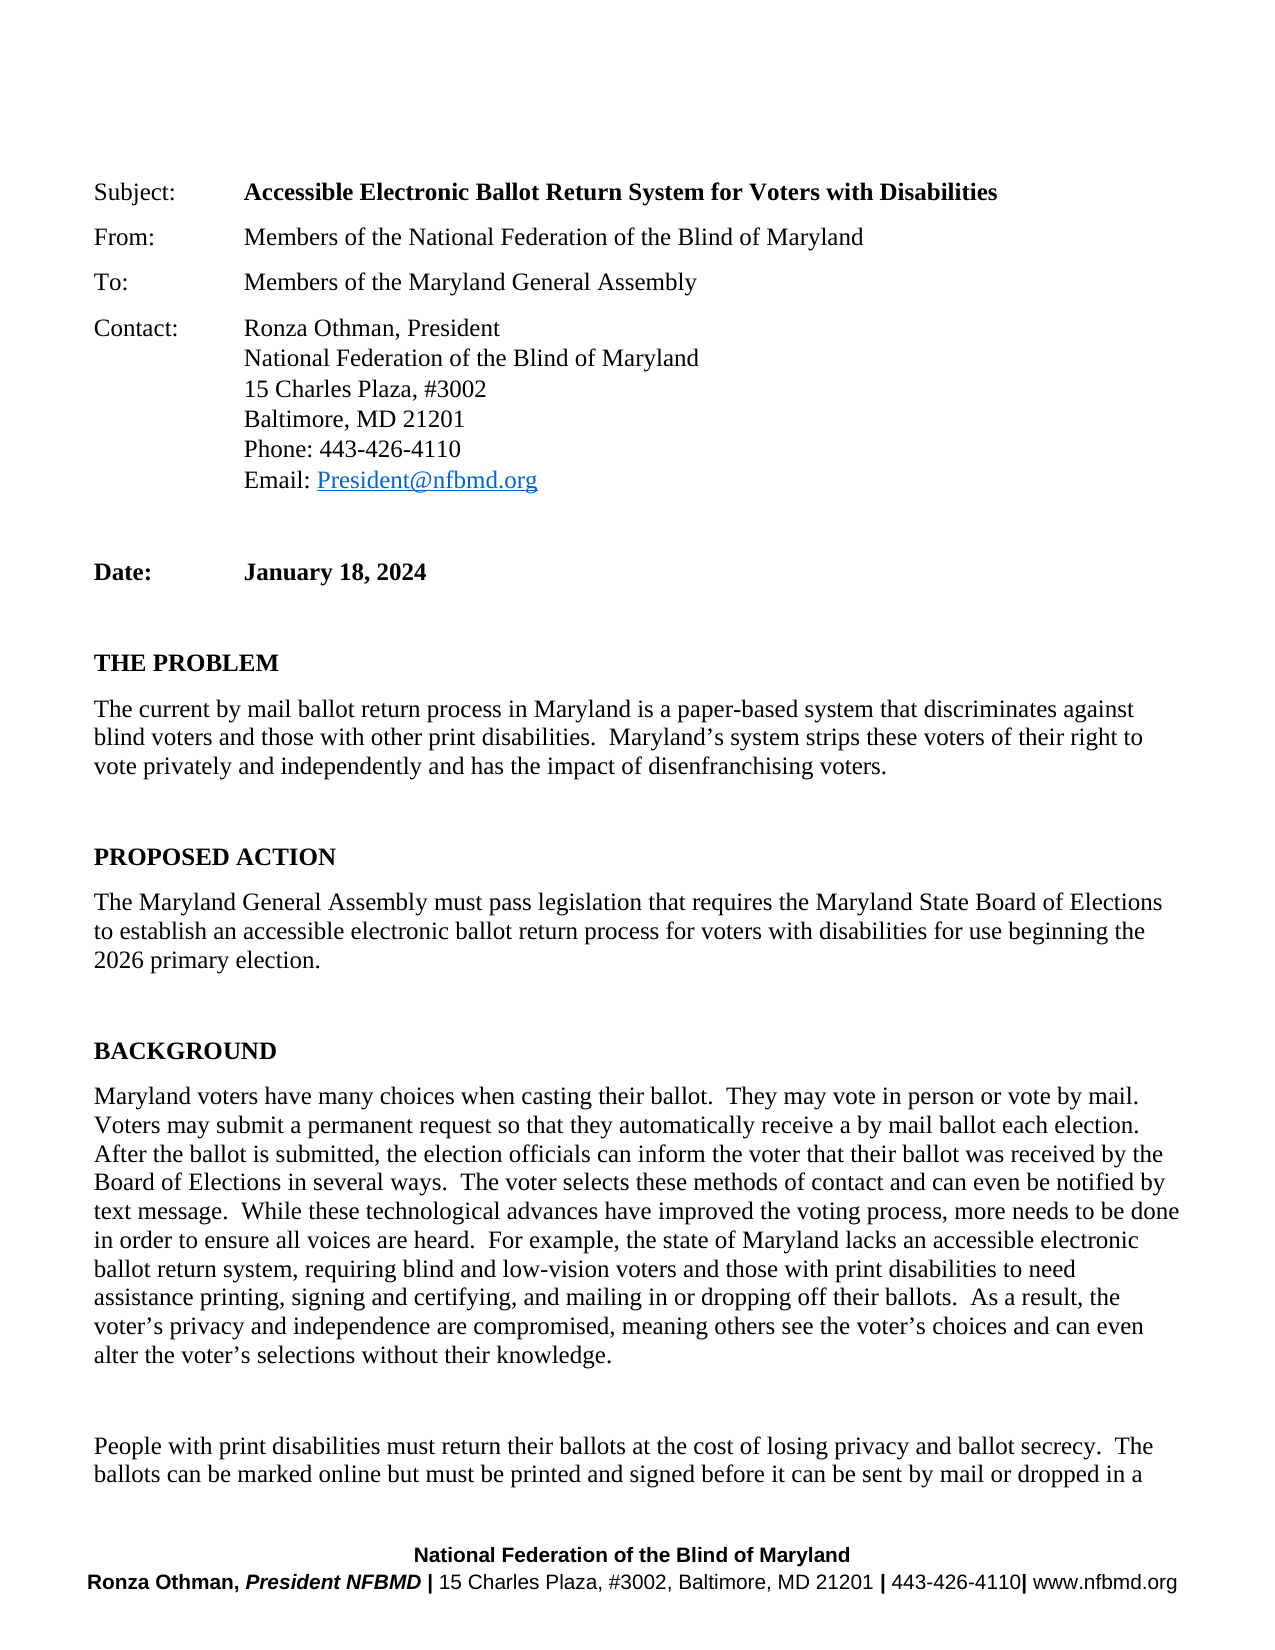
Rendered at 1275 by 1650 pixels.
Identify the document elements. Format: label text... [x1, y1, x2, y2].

text Contact: Ronza Othman, President National Federation of the Blind of Maryland 15 Charles Plaza, #3002 Baltimore, MD 21201 Phone: 443-426-4110 Email: President@nfbmd.org [94, 313, 1181, 494]
text The current by mail ballot return process in Maryland is a paper-based system that discriminates against blind voters and those with other print disabilities. Maryland’s system strips these voters of their right to vote privately and independently and has the impact of disenfranchising voters. [94, 694, 1181, 780]
text THE PROBLEM [94, 648, 1181, 677]
text Subject: Accessible Electronic Ballot Return System for Voters with Disabilities [94, 177, 1181, 205]
text Maryland voters have many choices when casting their ballot. They may vote in person or vote by mail. Voters may submit a permanent request so that they automatically receive a by mail ballot each election. After the ballot is submitted, the election officials can inform the voter that their ballot was received by the Board of Elections in several ways. The voter selects these methods of contact and can even be notified by text message. While these technological advances have improved the voting process, more needs to be done in order to ensure all voices are heard. For example, the state of Maryland lacks an accessible electronic ballot return system, requiring blind and low-vision voters and those with print disabilities to need assistance printing, signing and certifying, and mailing in or dropping off their ballots. As a result, the voter’s privacy and independence are compromised, meaning others see the voter’s choices and can even alter the voter’s selections without their knowledge. [94, 1081, 1181, 1369]
text To: Members of the Maryland General Assembly [94, 267, 1181, 296]
text BACKGROUND [94, 1036, 1181, 1064]
text The Maryland General Assembly must pass legislation that requires the Maryland State Board of Elections to establish an accessible electronic ballot return process for voters with disabilities for use beginning the 2026 primary election. [94, 887, 1181, 974]
text PROPOSED ACTION [94, 842, 1181, 871]
text Date: January 18, 2024 [94, 557, 1181, 586]
text From: Members of the National Federation of the Blind of Maryland [94, 222, 1181, 251]
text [94, 1431, 1181, 1488]
